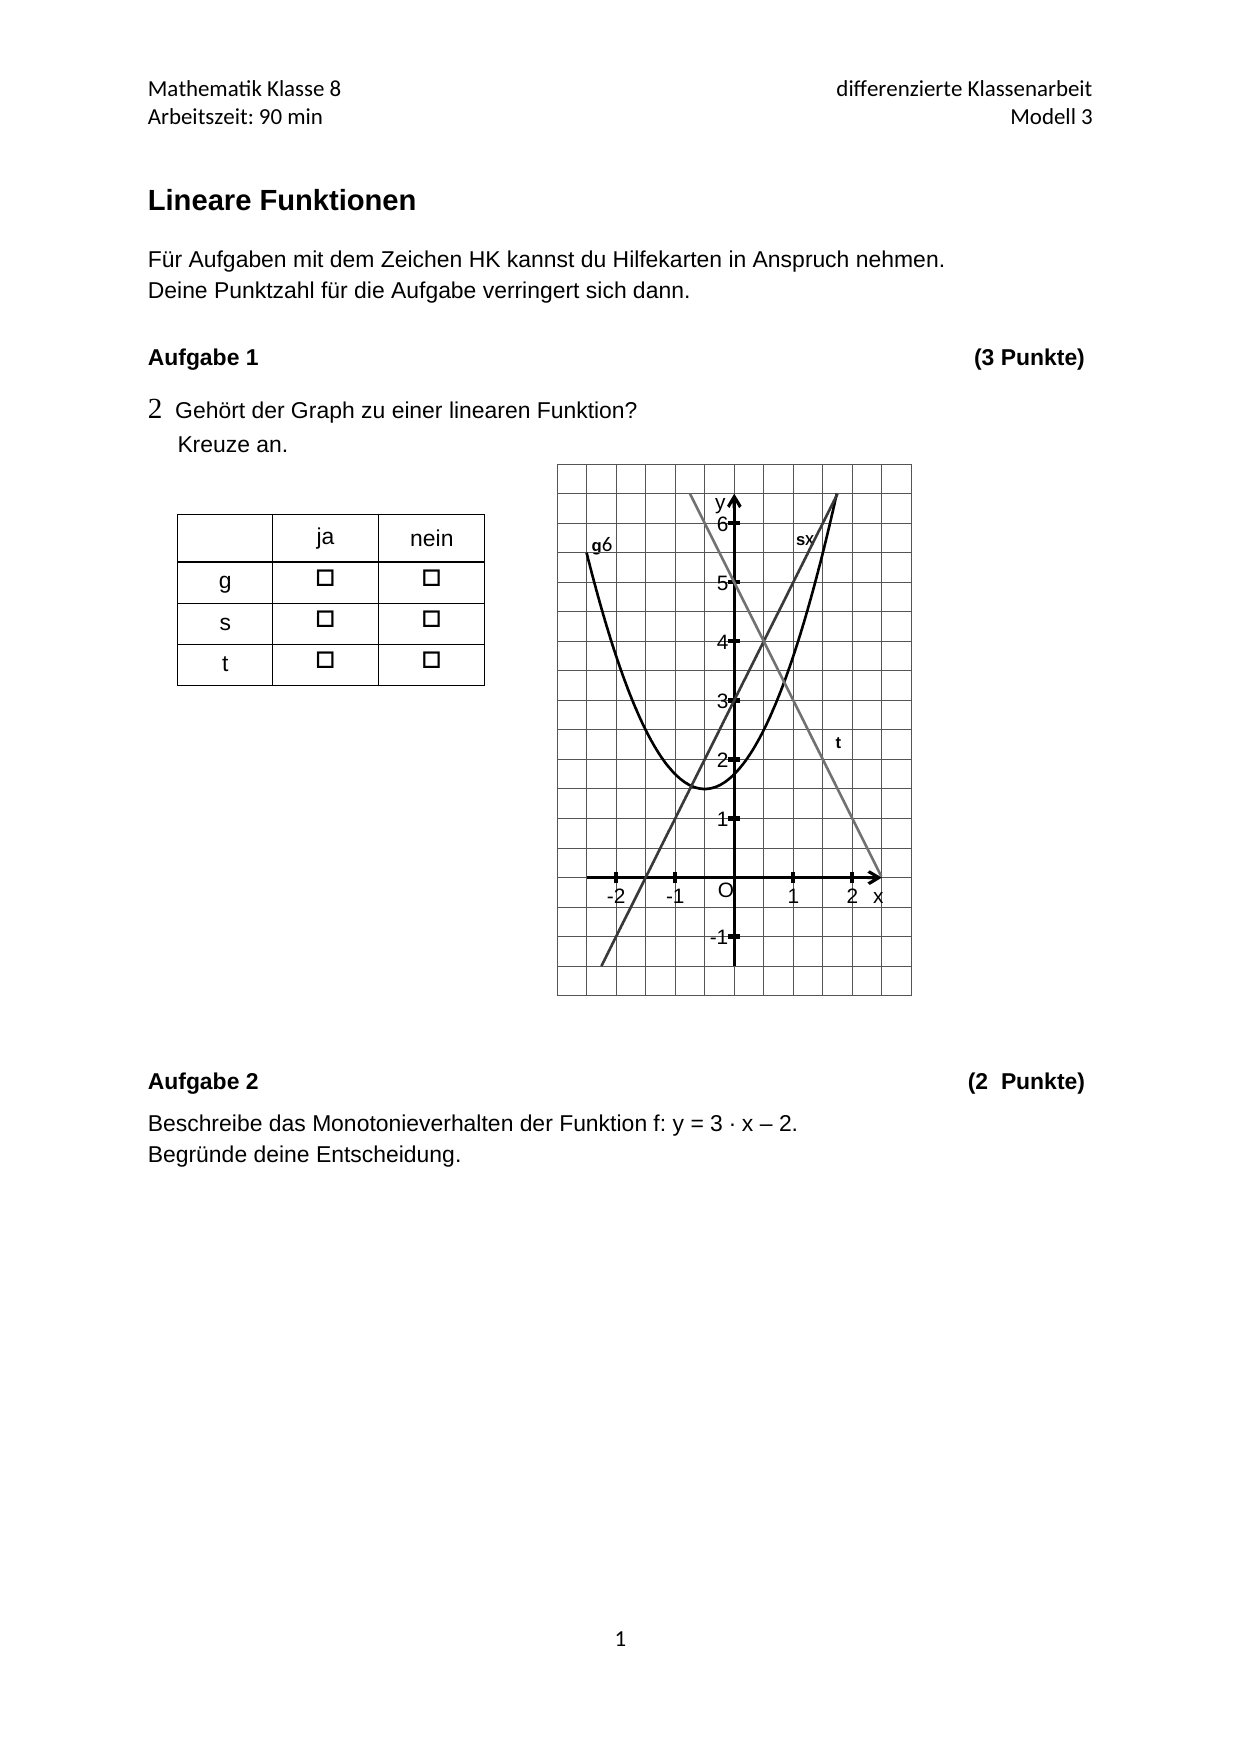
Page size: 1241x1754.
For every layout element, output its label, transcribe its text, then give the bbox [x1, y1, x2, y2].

table_cell (2 Punkte) [945, 1055, 1096, 1110]
text Lineare Funktionen [148, 183, 1093, 216]
table_header Aufgabe 1 [136, 332, 945, 387]
table_cell  Gehört der Graph zu einer linearen Funktion? Kreuze an. [136, 387, 1096, 1055]
table_cell Beschreibe das Monotonieverhalten der Funktion f: y = 3 ∙ x – 2. Begründe deine Entscheidung. [136, 1110, 1096, 1183]
text Für Aufgaben mit dem Zeichen HK kannst du Hilfekarten in Anspruch nehmen. Deine Punktzahl für die Aufgabe verringert sich dann. [148, 246, 1093, 303]
table_cell Aufgabe 2 [136, 1055, 945, 1110]
table_header (3 Punkte) [945, 332, 1096, 387]
